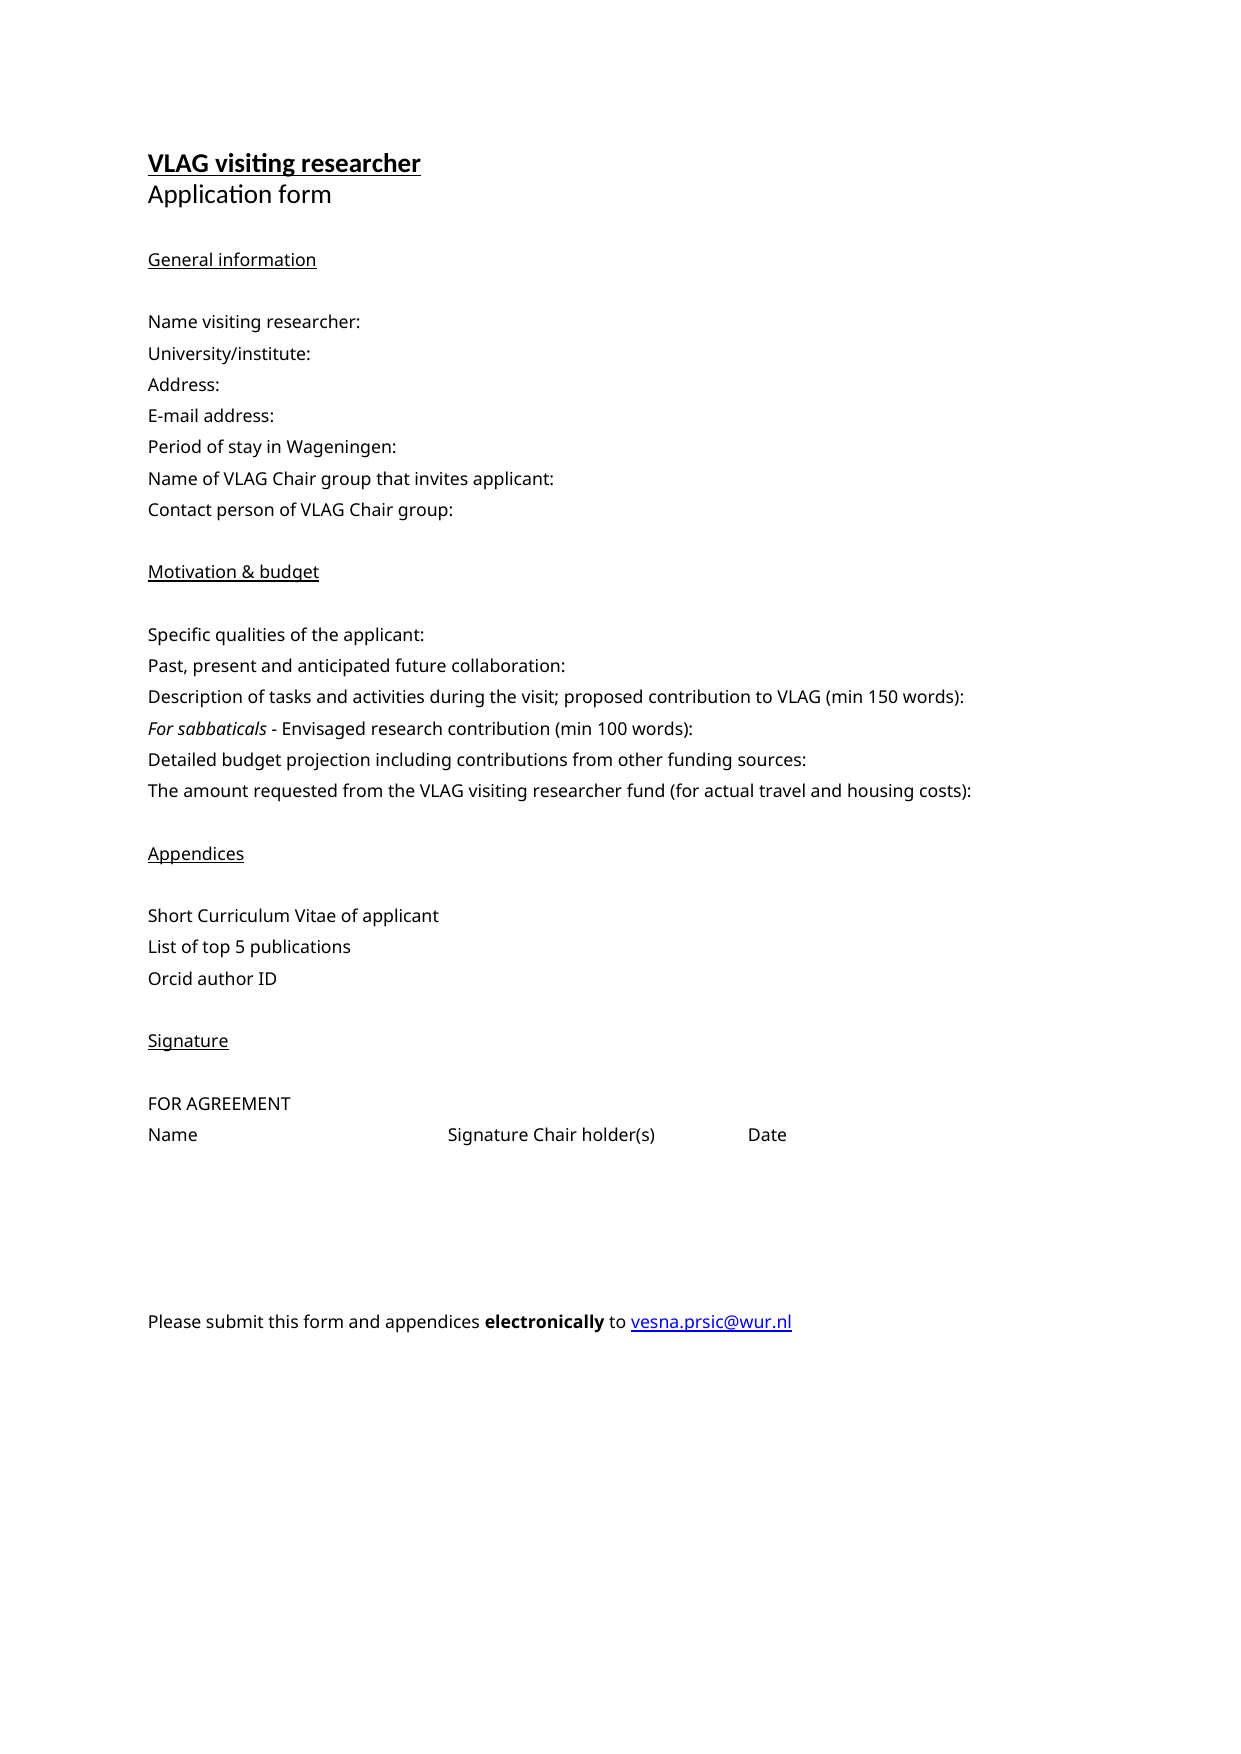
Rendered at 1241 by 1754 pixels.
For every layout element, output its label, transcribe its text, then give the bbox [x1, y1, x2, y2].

text Motivation & budget [148, 554, 1093, 585]
text E-mail address: [148, 398, 1093, 429]
text Description of tasks and activities during the visit; proposed contribution to VLAG (min 150 words): [148, 679, 1093, 710]
text Signature [148, 1023, 1093, 1054]
text General information [148, 241, 1093, 273]
text Contact person of VLAG Chair group: [148, 491, 1093, 523]
text University/institute: [148, 335, 1093, 366]
text Application form [148, 179, 1093, 210]
text Period of stay in Wageningen: [148, 429, 1093, 460]
text Detailed budget projection including contributions from other funding sources: [148, 741, 1093, 773]
text Name of VLAG Chair group that invites applicant: [148, 460, 1093, 491]
text FOR AGREEMENT [148, 1085, 1093, 1116]
text For sabbaticals - Envisaged research contribution (min 100 words): [148, 710, 1093, 741]
text Please submit this form and appendices electronically to vesna.prsic@wur.nl [148, 1304, 1093, 1335]
text VLAG visiting researcher [148, 148, 1093, 179]
text Specific qualities of the applicant: [148, 616, 1093, 648]
text Appendices [148, 835, 1093, 866]
text Orcid author ID [148, 960, 1093, 991]
text The amount requested from the VLAG visiting researcher fund (for actual travel and housing costs): [148, 773, 1093, 804]
text Name visiting researcher: [148, 304, 1093, 335]
text Address: [148, 366, 1093, 398]
text Past, present and anticipated future collaboration: [148, 648, 1093, 679]
text Short Curriculum Vitae of applicant [148, 898, 1093, 929]
text Name Signature Chair holder(s) Date [148, 1116, 1093, 1148]
text List of top 5 publications [148, 929, 1093, 960]
